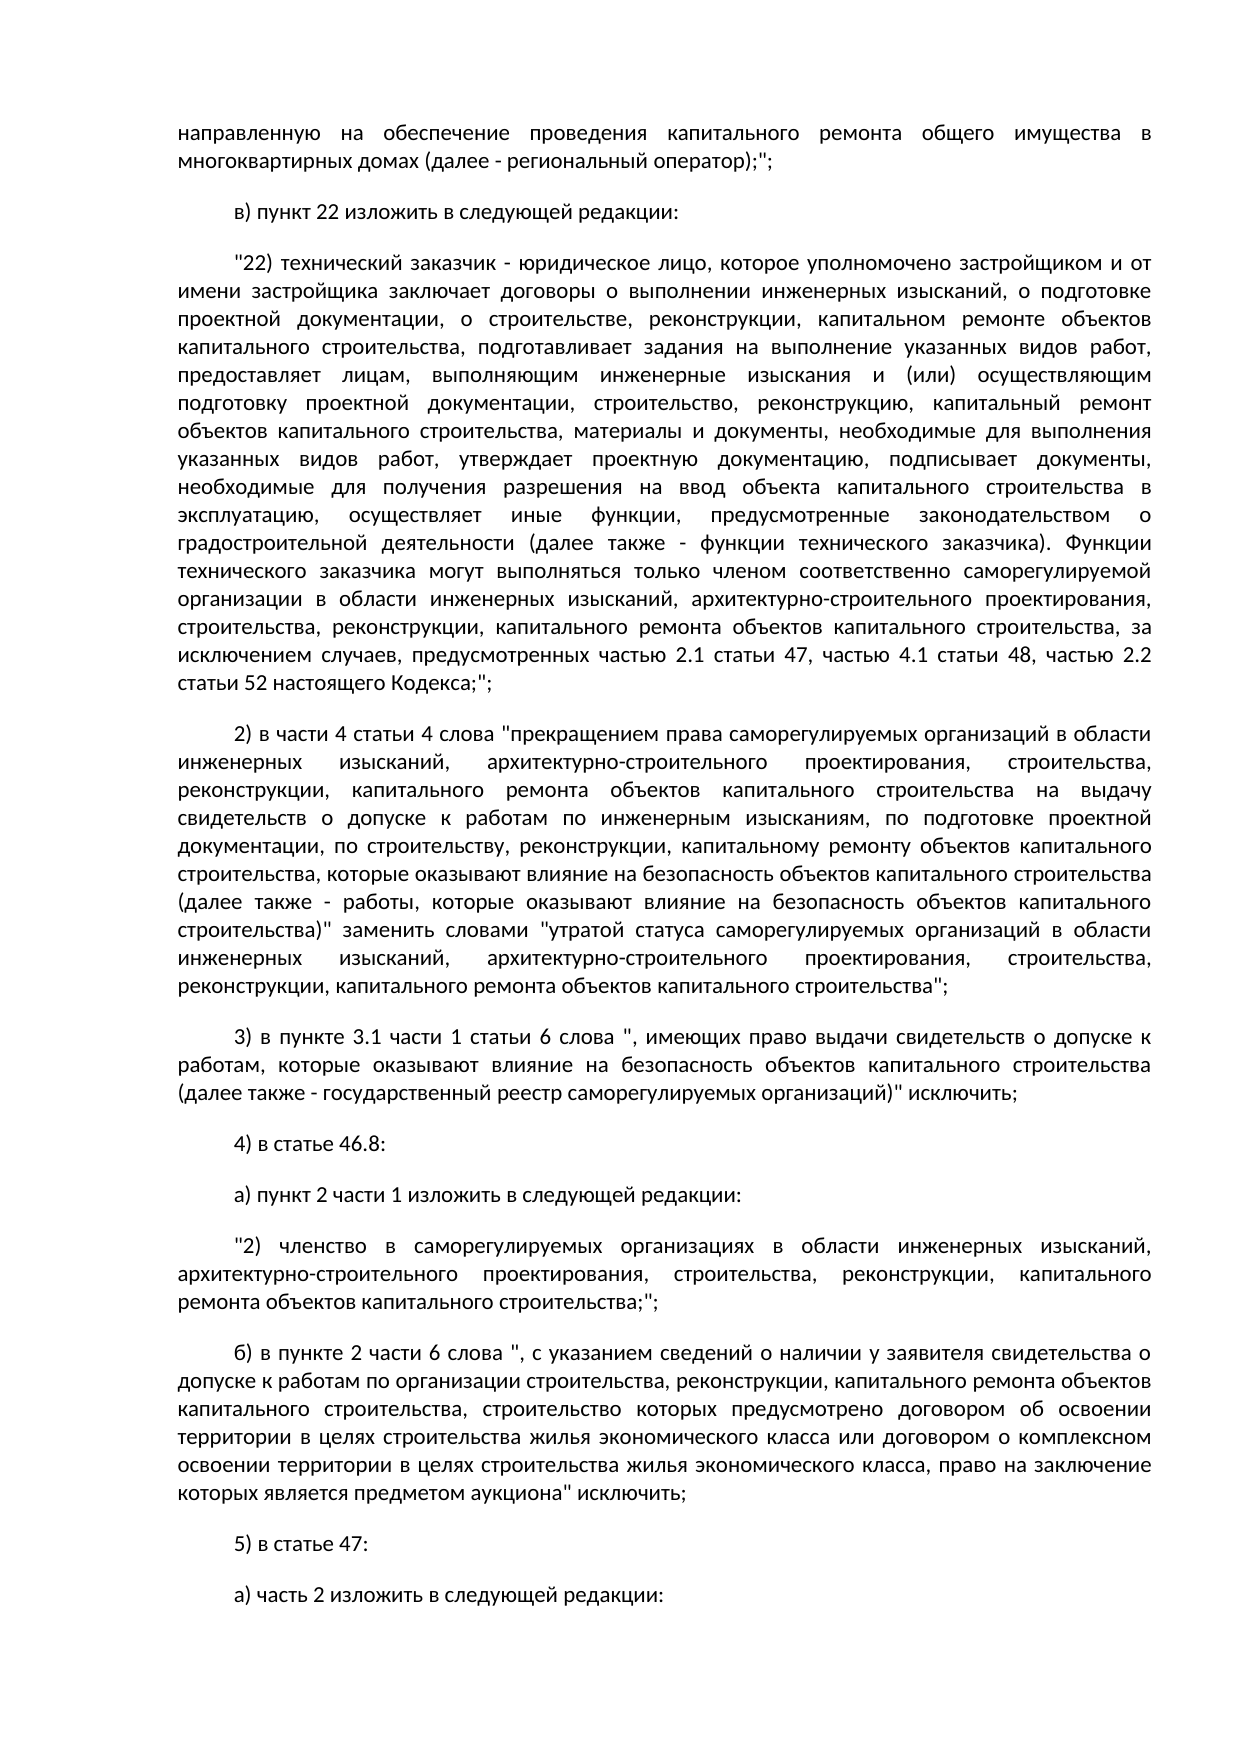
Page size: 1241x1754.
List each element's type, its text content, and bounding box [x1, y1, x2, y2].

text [177, 118, 1152, 174]
text а) пункт 2 части 1 изложить в следующей редакции: [177, 1180, 1152, 1208]
text 5) в статье 47: [177, 1529, 1152, 1557]
text 3) в пункте 3.1 части 1 статьи 6 слова ", имеющих право выдачи свидетельств о допуске к работам, которые оказывают влияние на безопасность объектов капитального строительства (далее также - государственный реестр саморегулируемых организаций)" исключить; [177, 1022, 1152, 1106]
text 4) в статье 46.8: [177, 1129, 1152, 1157]
text "2) членство в саморегулируемых организациях в области инженерных изысканий, архитектурно-строительного проектирования, строительства, реконструкции, капитального ремонта объектов капитального строительства;"; [177, 1231, 1152, 1315]
text 2) в части 4 статьи 4 слова "прекращением права саморегулируемых организаций в области инженерных изысканий, архитектурно-строительного проектирования, строительства, реконструкции, капитального ремонта объектов капитального строительства на выдачу свидетельств о допуске к работам по инженерным изысканиям, по подготовке проектной документации, по строительству, реконструкции, капитальному ремонту объектов капитального строительства, которые оказывают влияние на безопасность объектов капитального строительства (далее также - работы, которые оказывают влияние на безопасность объектов капитального строительства)" заменить словами "утратой статуса саморегулируемых организаций в области инженерных изысканий, архитектурно-строительного проектирования, строительства, реконструкции, капитального ремонта объектов капитального строительства"; [177, 719, 1152, 999]
text в) пункт 22 изложить в следующей редакции: [177, 197, 1152, 225]
text "22) технический заказчик - юридическое лицо, которое уполномочено застройщиком и от имени застройщика заключает договоры о выполнении инженерных изысканий, о подготовке проектной документации, о строительстве, реконструкции, капитальном ремонте объектов капитального строительства, подготавливает задания на выполнение указанных видов работ, предоставляет лицам, выполняющим инженерные изыскания и (или) осуществляющим подготовку проектной документации, строительство, реконструкцию, капитальный ремонт объектов капитального строительства, материалы и документы, необходимые для выполнения указанных видов работ, утверждает проектную документацию, подписывает документы, необходимые для получения разрешения на ввод объекта капитального строительства в эксплуатацию, осуществляет иные функции, предусмотренные законодательством о градостроительной деятельности (далее также - функции технического заказчика). Функции технического заказчика могут выполняться только членом соответственно саморегулируемой организации в области инженерных изысканий, архитектурно-строительного проектирования, строительства, реконструкции, капитального ремонта объектов капитального строительства, за исключением случаев, предусмотренных частью 2.1 статьи 47, частью 4.1 статьи 48, частью 2.2 статьи 52 настоящего Кодекса;"; [177, 248, 1152, 696]
text б) в пункте 2 части 6 слова ", с указанием сведений о наличии у заявителя свидетельства о допуске к работам по организации строительства, реконструкции, капитального ремонта объектов капитального строительства, строительство которых предусмотрено договором об освоении территории в целях строительства жилья экономического класса или договором о комплексном освоении территории в целях строительства жилья экономического класса, право на заключение которых является предметом аукциона" исключить; [177, 1338, 1152, 1506]
text а) часть 2 изложить в следующей редакции: [177, 1580, 1152, 1608]
